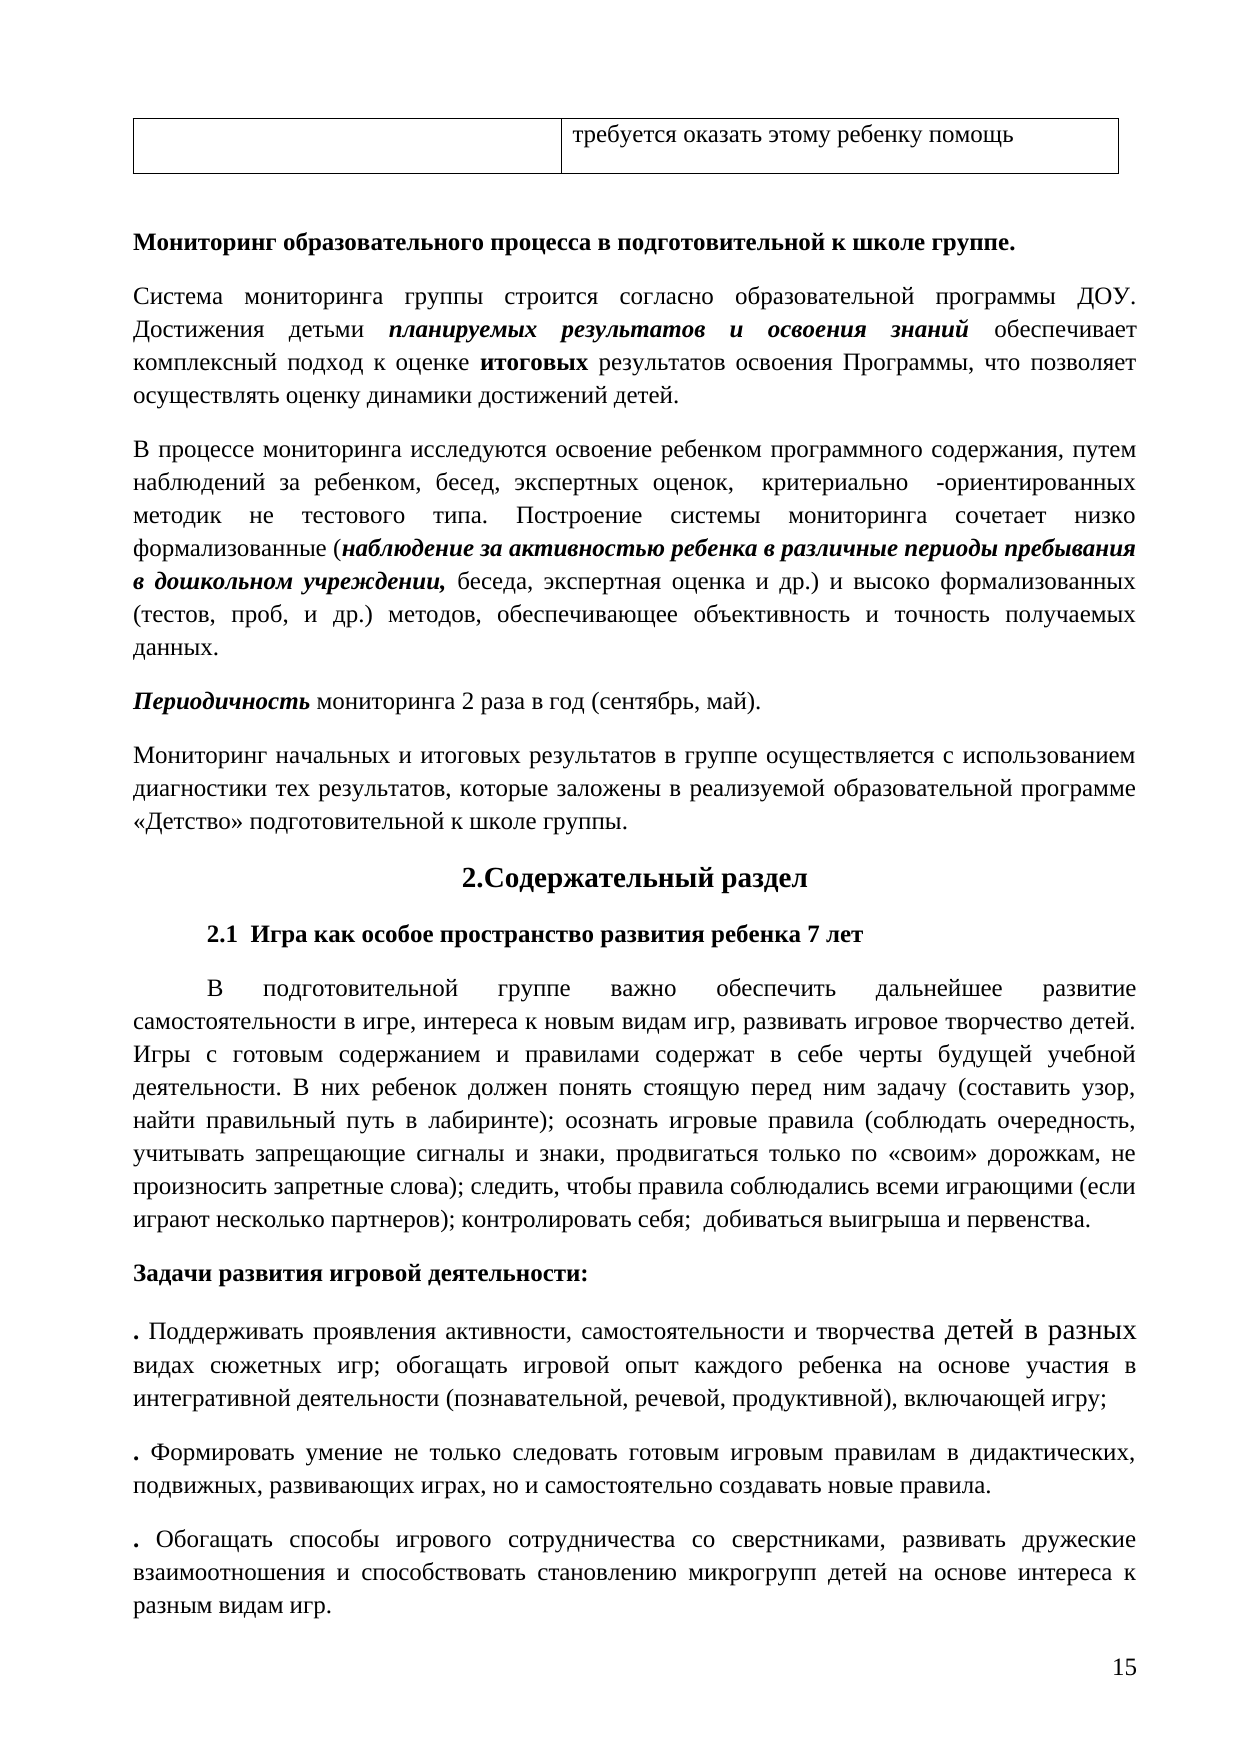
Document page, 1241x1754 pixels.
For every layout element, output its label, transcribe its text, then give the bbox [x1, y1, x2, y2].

text 2.Содержательный раздел [133, 860, 1137, 893]
text . Формировать умение не только следовать готовым игровым правилам в дидактических, подвижных, развивающих играх, но и самостоятельно создавать новые правила. [133, 1437, 1137, 1498]
text В процессе мониторинга исследуются освоение ребенком программного содержания, путем наблюдений за ребенком, бесед, экспертных оценок, критериально -ориентированных методик не тестового типа. Построение системы мониторинга сочетает низко формализованные (наблюдение за активностью ребенка в различные периоды пребывания в дошкольном учреждении, беседа, экспертная оценка и др.) и высоко формализованных (тестов, проб, и др.) методов, обеспечивающее объективность и точность получаемых данных. [133, 434, 1137, 661]
text Задачи развития игровой деятельности: [133, 1258, 1137, 1287]
text Периодичность мониторинга 2 раза в год (сентябрь, май). [133, 686, 1137, 715]
text Мониторинг образовательного процесса в подготовительной к школе группе. [133, 227, 1137, 256]
text 2.1 Игра как особое пространство развития ребенка 7 лет [133, 919, 1137, 948]
text Мониторинг начальных и итоговых результатов в группе осуществляется с использованием диагностики тех результатов, которые заложены в реализуемой образовательной программе «Детство» подготовительной к школе группы. [133, 740, 1137, 835]
text В подготовительной группе важно обеспечить дальнейшее развитие самостоятельности в игре, интереса к новым видам игр, развивать игровое творчество детей. Игры с готовым содержанием и правилами содержат в себе черты будущей учебной деятельности. В них ребенок должен понять стоящую перед ним задачу (составить узор, найти правильный путь в лабиринте); осознать игровые правила (соблюдать очередность, учитывать запрещающие сигналы и знаки, продвигаться только по «своим» дорожкам, не произносить запретные слова); следить, чтобы правила соблюдались всеми играющими (если играют несколько партнеров); контролировать себя; добиваться выигрыша и первенства. [133, 973, 1137, 1233]
text Система мониторинга группы строится согласно образовательной программы ДОУ. Достижения детьми планируемых результатов и освоения знаний обеспечивает комплексный подход к оценке итоговых результатов освоения Программы, что позволяет осуществлять оценку динамики достижений детей. [133, 281, 1137, 409]
text . Поддерживать проявления активности, самостоятельности и творчества детей в разных видах сюжетных игр; обогащать игровой опыт каждого ребенка на основе участия в интегративной деятельности (познавательной, речевой, продуктивной), включающей игру; [133, 1312, 1137, 1412]
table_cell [134, 119, 561, 173]
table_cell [562, 119, 1118, 173]
text . Обогащать способы игрового сотрудничества со сверстниками, развивать дружеские взаимоотношения и способствовать становлению микрогрупп детей на основе интереса к разным видам игр. [133, 1524, 1137, 1618]
